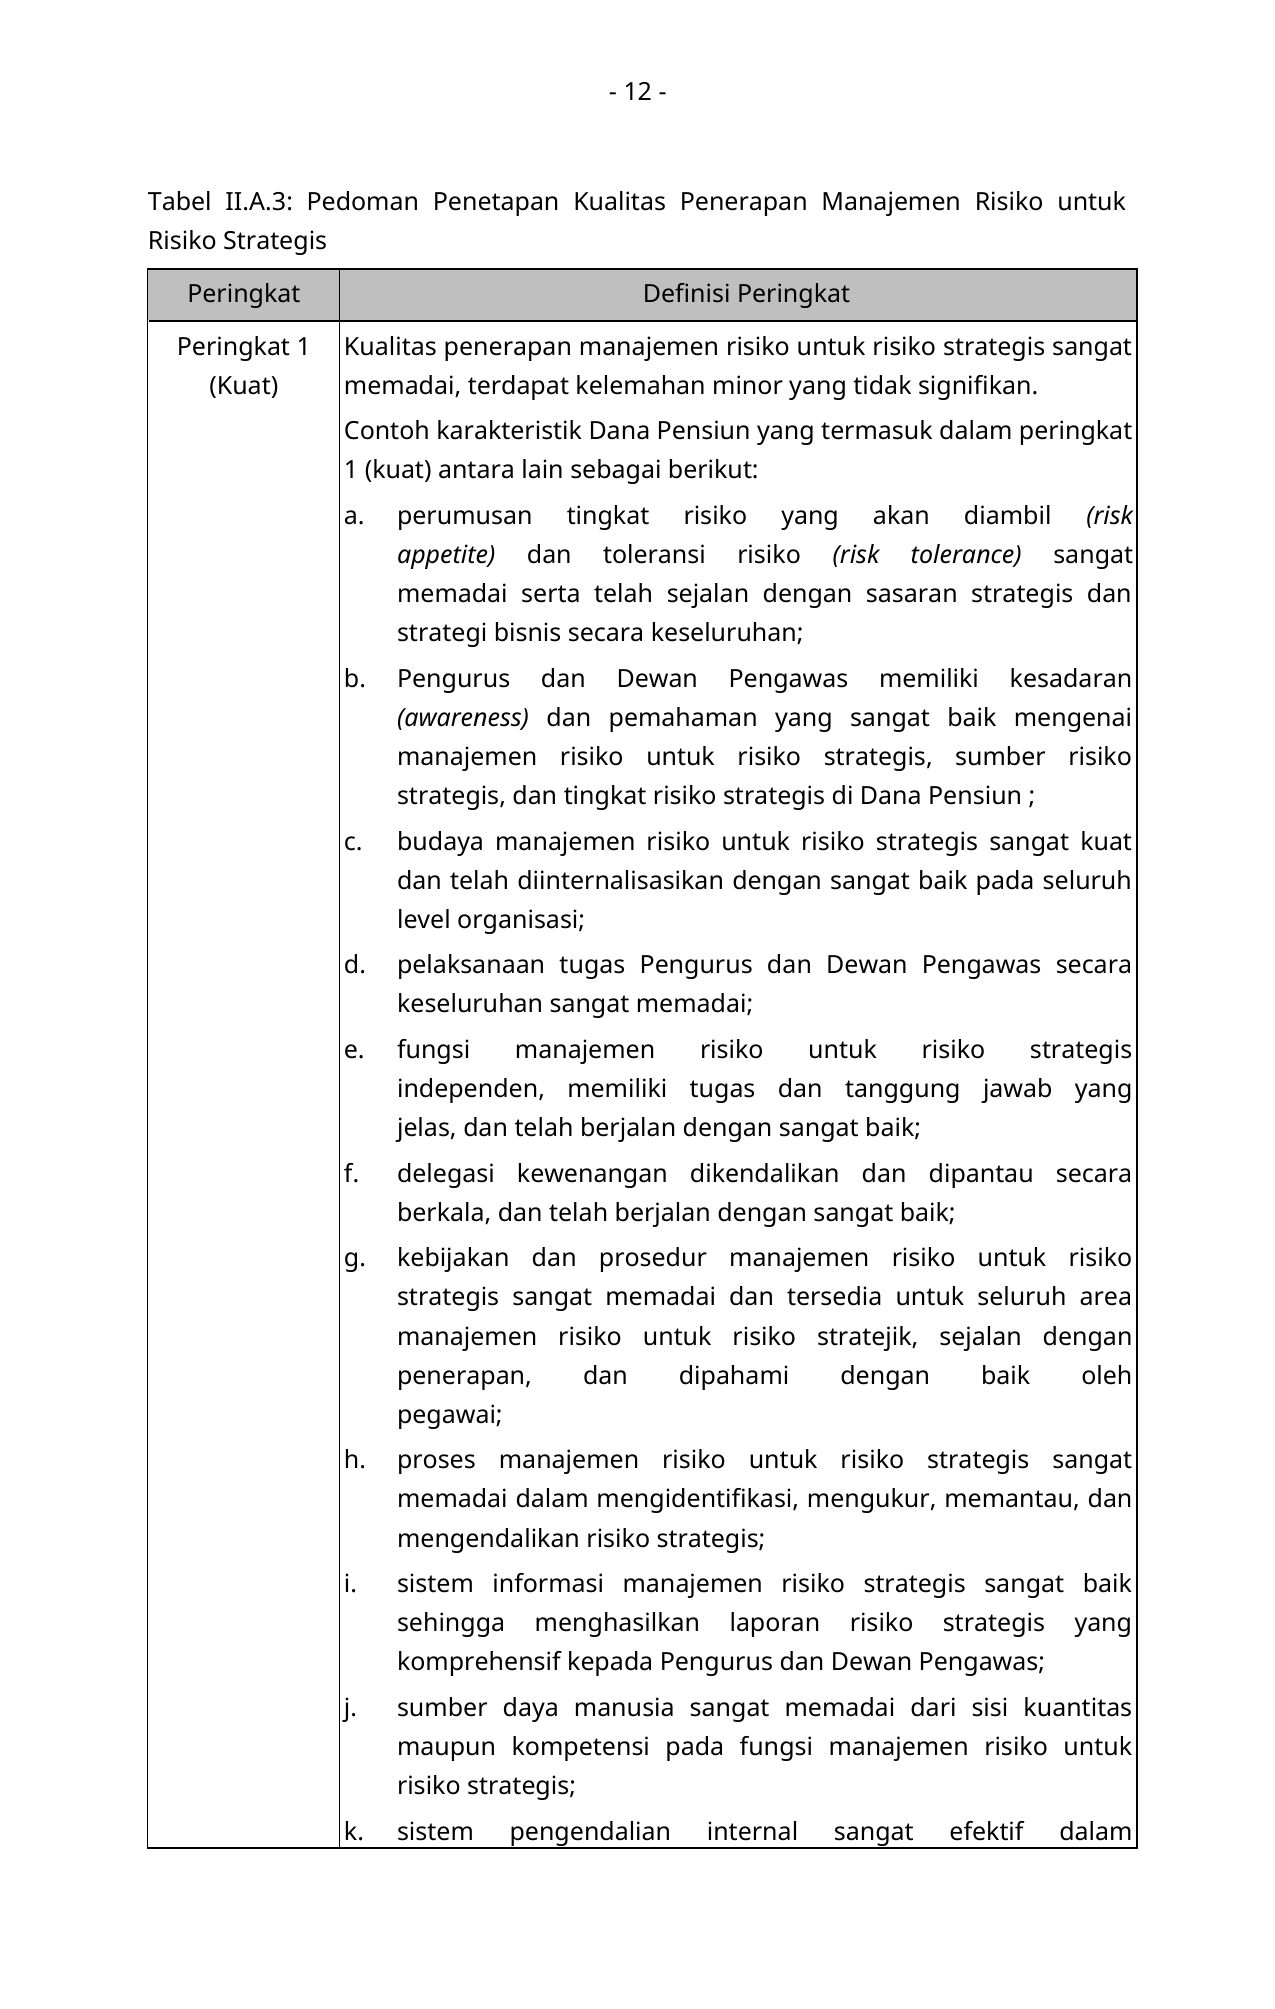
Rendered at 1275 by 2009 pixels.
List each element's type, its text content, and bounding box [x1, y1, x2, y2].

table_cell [340, 322, 1136, 1847]
table_header Peringkat [148, 270, 339, 320]
table_header Definisi Peringkat [340, 270, 1136, 320]
table_cell Peringkat 1 (Kuat) [148, 321, 339, 1847]
text Tabel II.A.3: Pedoman Penetapan Kualitas Penerapan Manajemen Risiko untuk Risiko Strategis [148, 183, 1127, 257]
